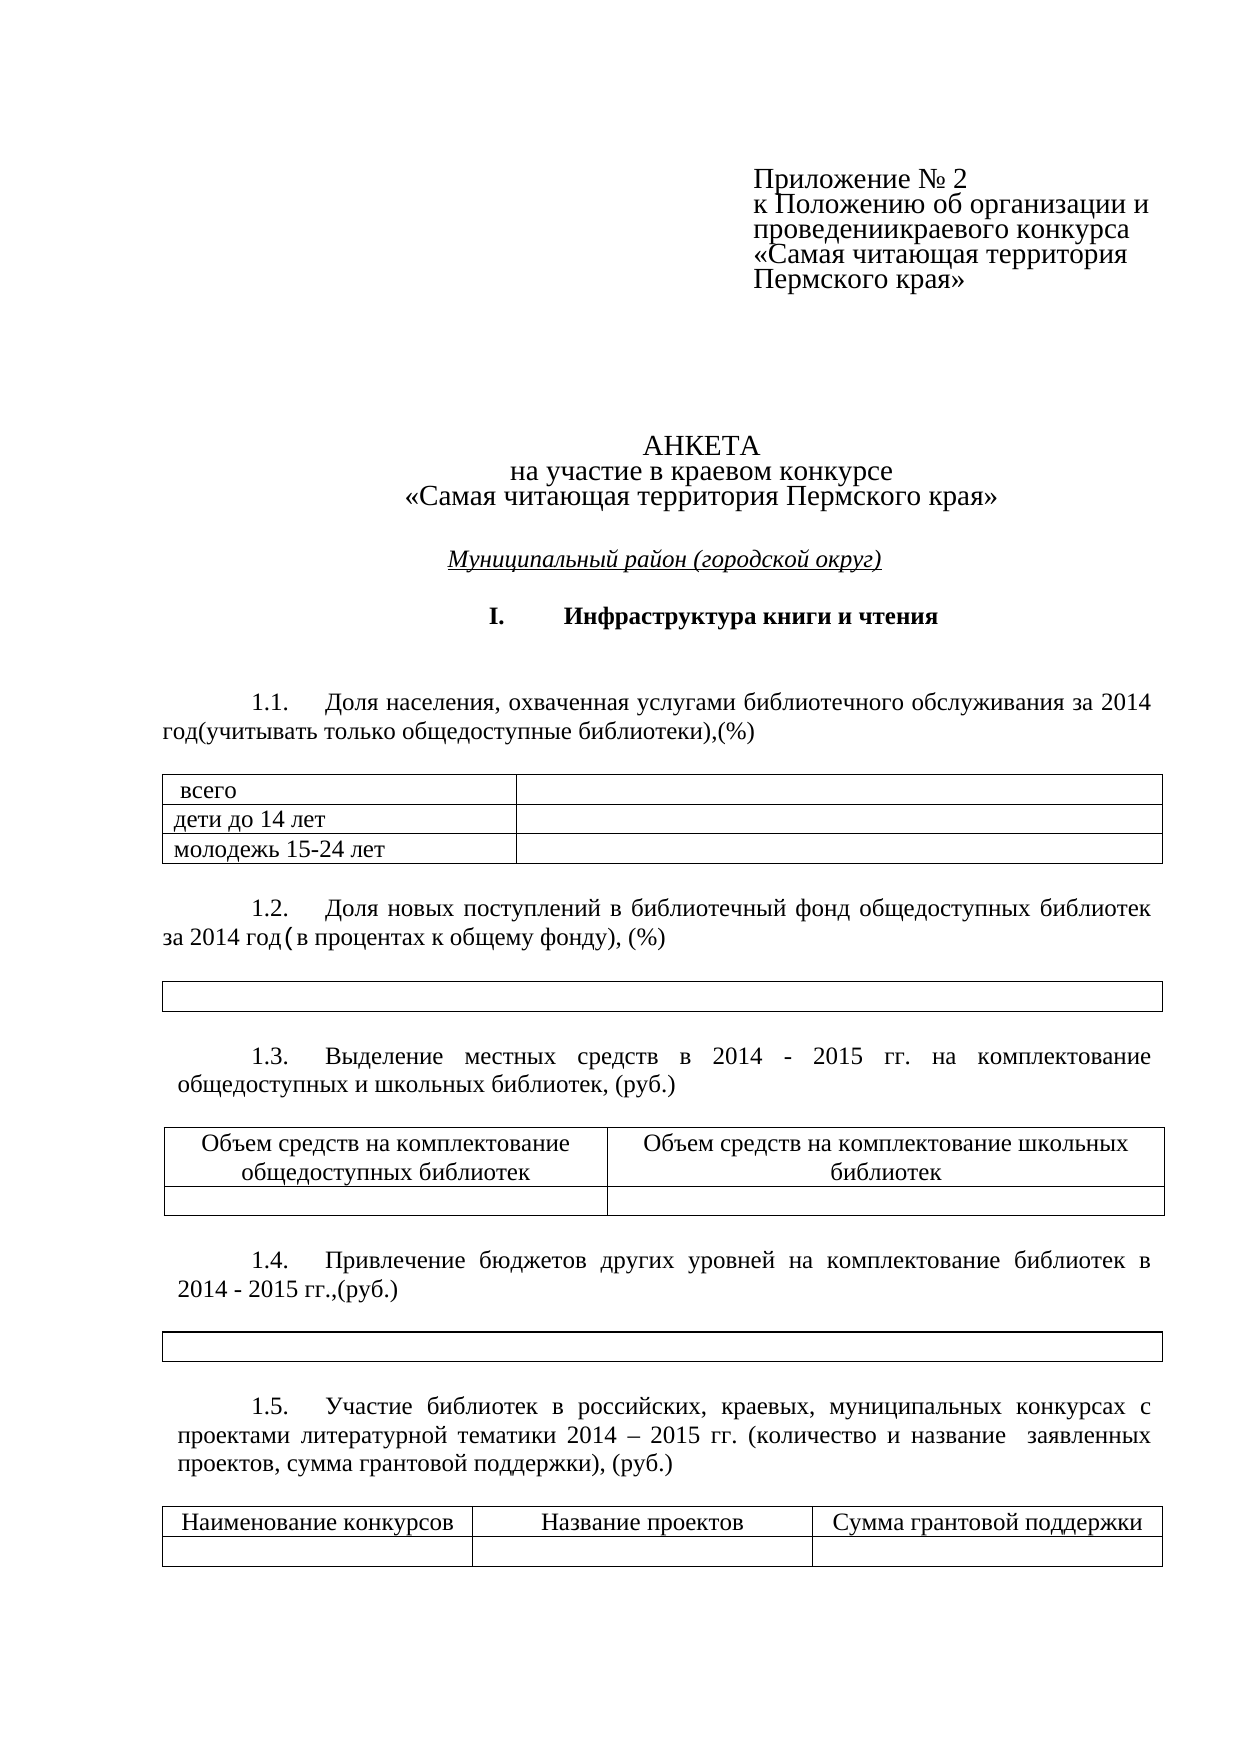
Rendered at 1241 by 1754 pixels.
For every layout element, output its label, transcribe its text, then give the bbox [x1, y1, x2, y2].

list Выделение местных средств в 2014 - 2015 гг. на комплектование общедоступных и школьных библиотек, (руб.) [177, 1041, 1152, 1098]
table_header всего [163, 775, 516, 803]
text Муниципальный район (городской округ) [177, 544, 1152, 572]
table_header Название проектов [473, 1507, 812, 1536]
table_cell молодежь 15-24 лет [163, 834, 516, 863]
table_header Объем средств на комплектование школьных библиотек [608, 1128, 1164, 1186]
table_cell дети до 14 лет [163, 805, 516, 833]
table_cell [608, 1187, 1164, 1215]
text на участие в краевом конкурсе [177, 460, 1152, 485]
table_cell [473, 1537, 812, 1566]
table_header Объем средств на комплектование общедоступных библиотек [165, 1128, 607, 1186]
text к Положению об организации и проведениикраевого конкурса «Самая читающая территория Пермского края» [753, 193, 1152, 293]
table_cell [163, 1537, 472, 1566]
text «Самая читающая территория Пермского края» [177, 485, 1152, 510]
table_cell [813, 1537, 1162, 1566]
table_cell [165, 1187, 607, 1215]
list Привлечение бюджетов других уровней на комплектование библиотек в 2014 - 2015 гг.,(руб.) [177, 1245, 1152, 1303]
text Приложение № 2 [753, 168, 1152, 193]
table_header [517, 775, 1162, 803]
table_cell [517, 834, 1162, 863]
text АНКЕТА [177, 435, 1152, 460]
list Инфраструктура книги и чтения [488, 601, 1152, 630]
table_header Сумма грантовой поддержки [813, 1507, 1162, 1536]
table_header [163, 1333, 1162, 1361]
list Доля населения, охваченная услугами библиотечного обслуживания за 2014 год(учитывать только общедоступные библиотеки),(%) [162, 687, 1152, 745]
table_header [163, 982, 1162, 1011]
table_cell [517, 805, 1162, 833]
list Доля новых поступлений в библиотечный фонд общедоступных библиотек за 2014 год(в процентах к общему фонду), (%) [162, 893, 1152, 952]
table_header Наименование конкурсов [163, 1507, 472, 1536]
list Участие библиотек в российских, краевых, муниципальных конкурсах с проектами литературной тематики 2014 – 2015 гг. (количество и название заявленных проектов, сумма грантовой поддержки), (руб.) [177, 1391, 1152, 1477]
